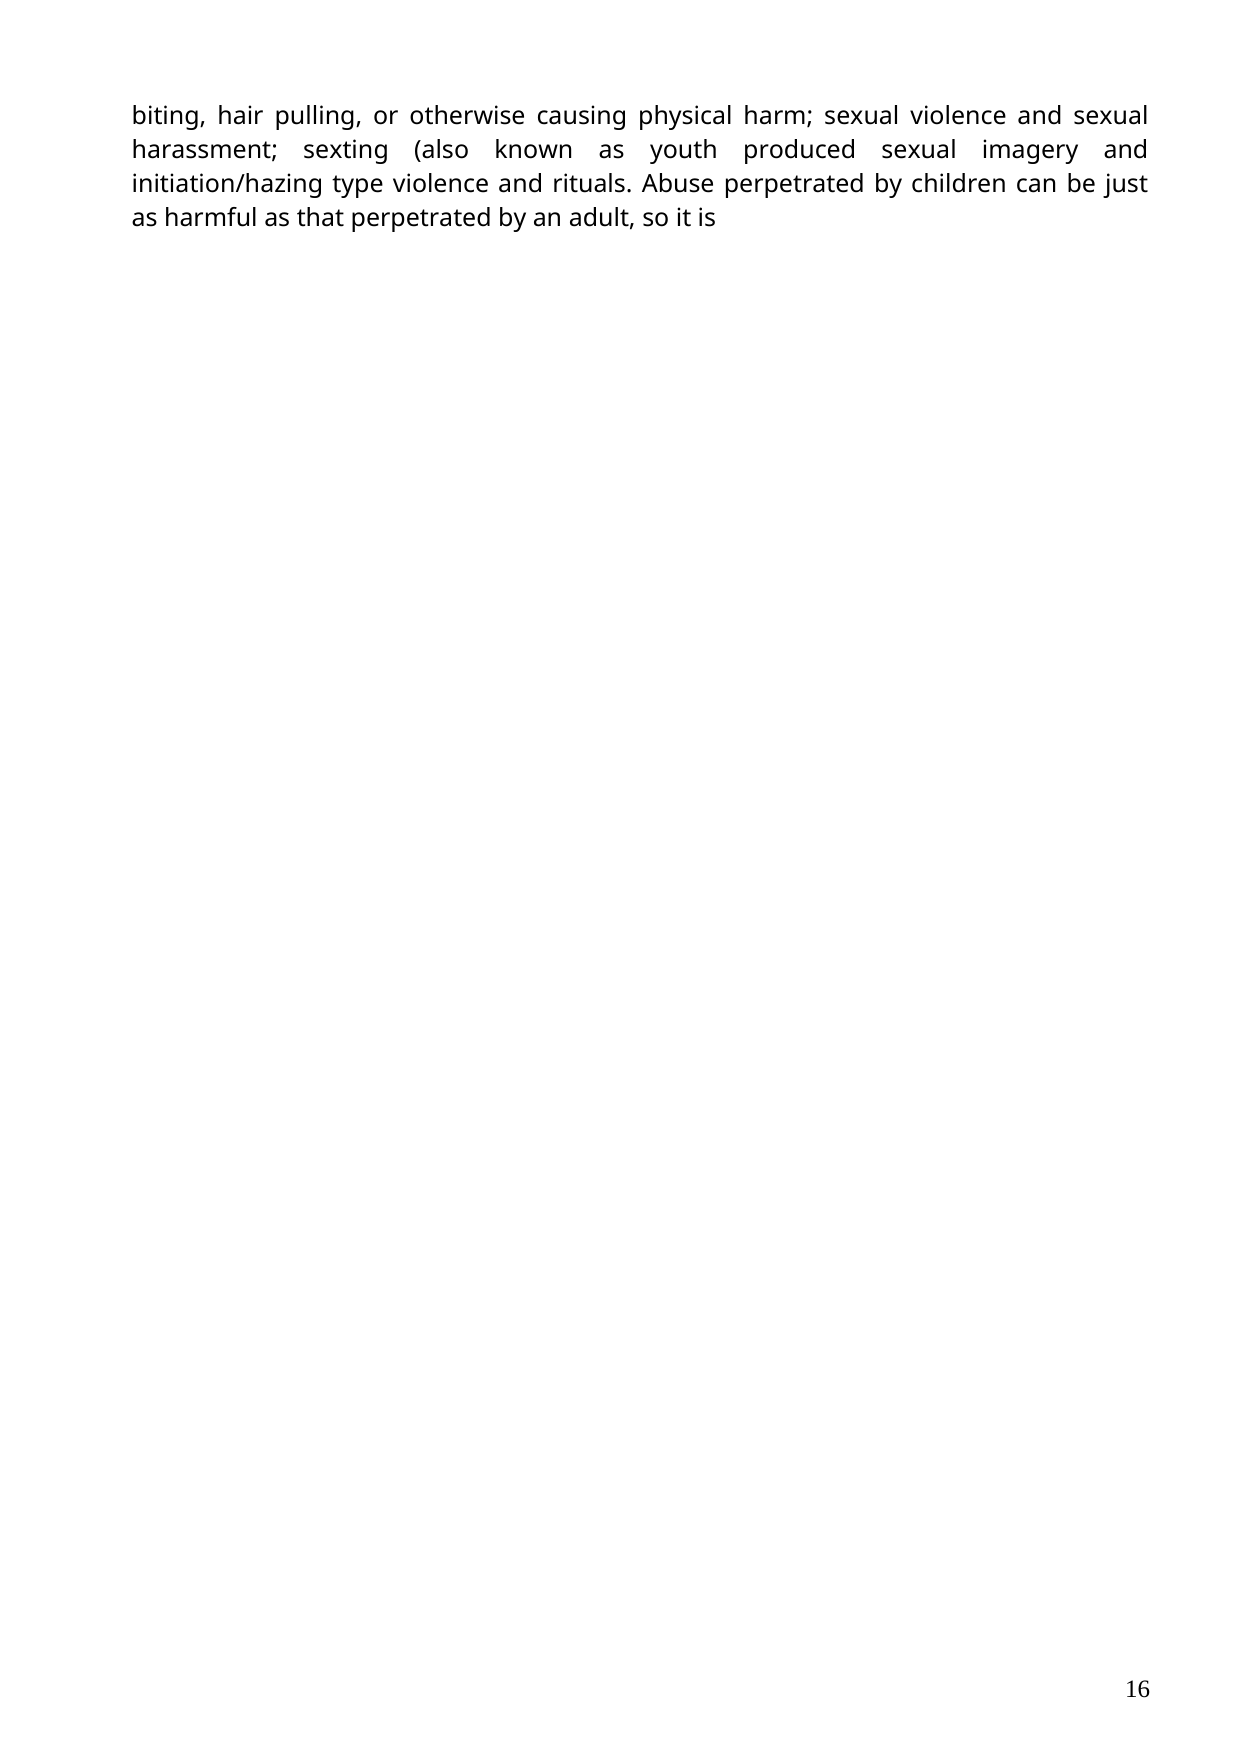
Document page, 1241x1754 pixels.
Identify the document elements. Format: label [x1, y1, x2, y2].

text [131, 98, 1150, 234]
